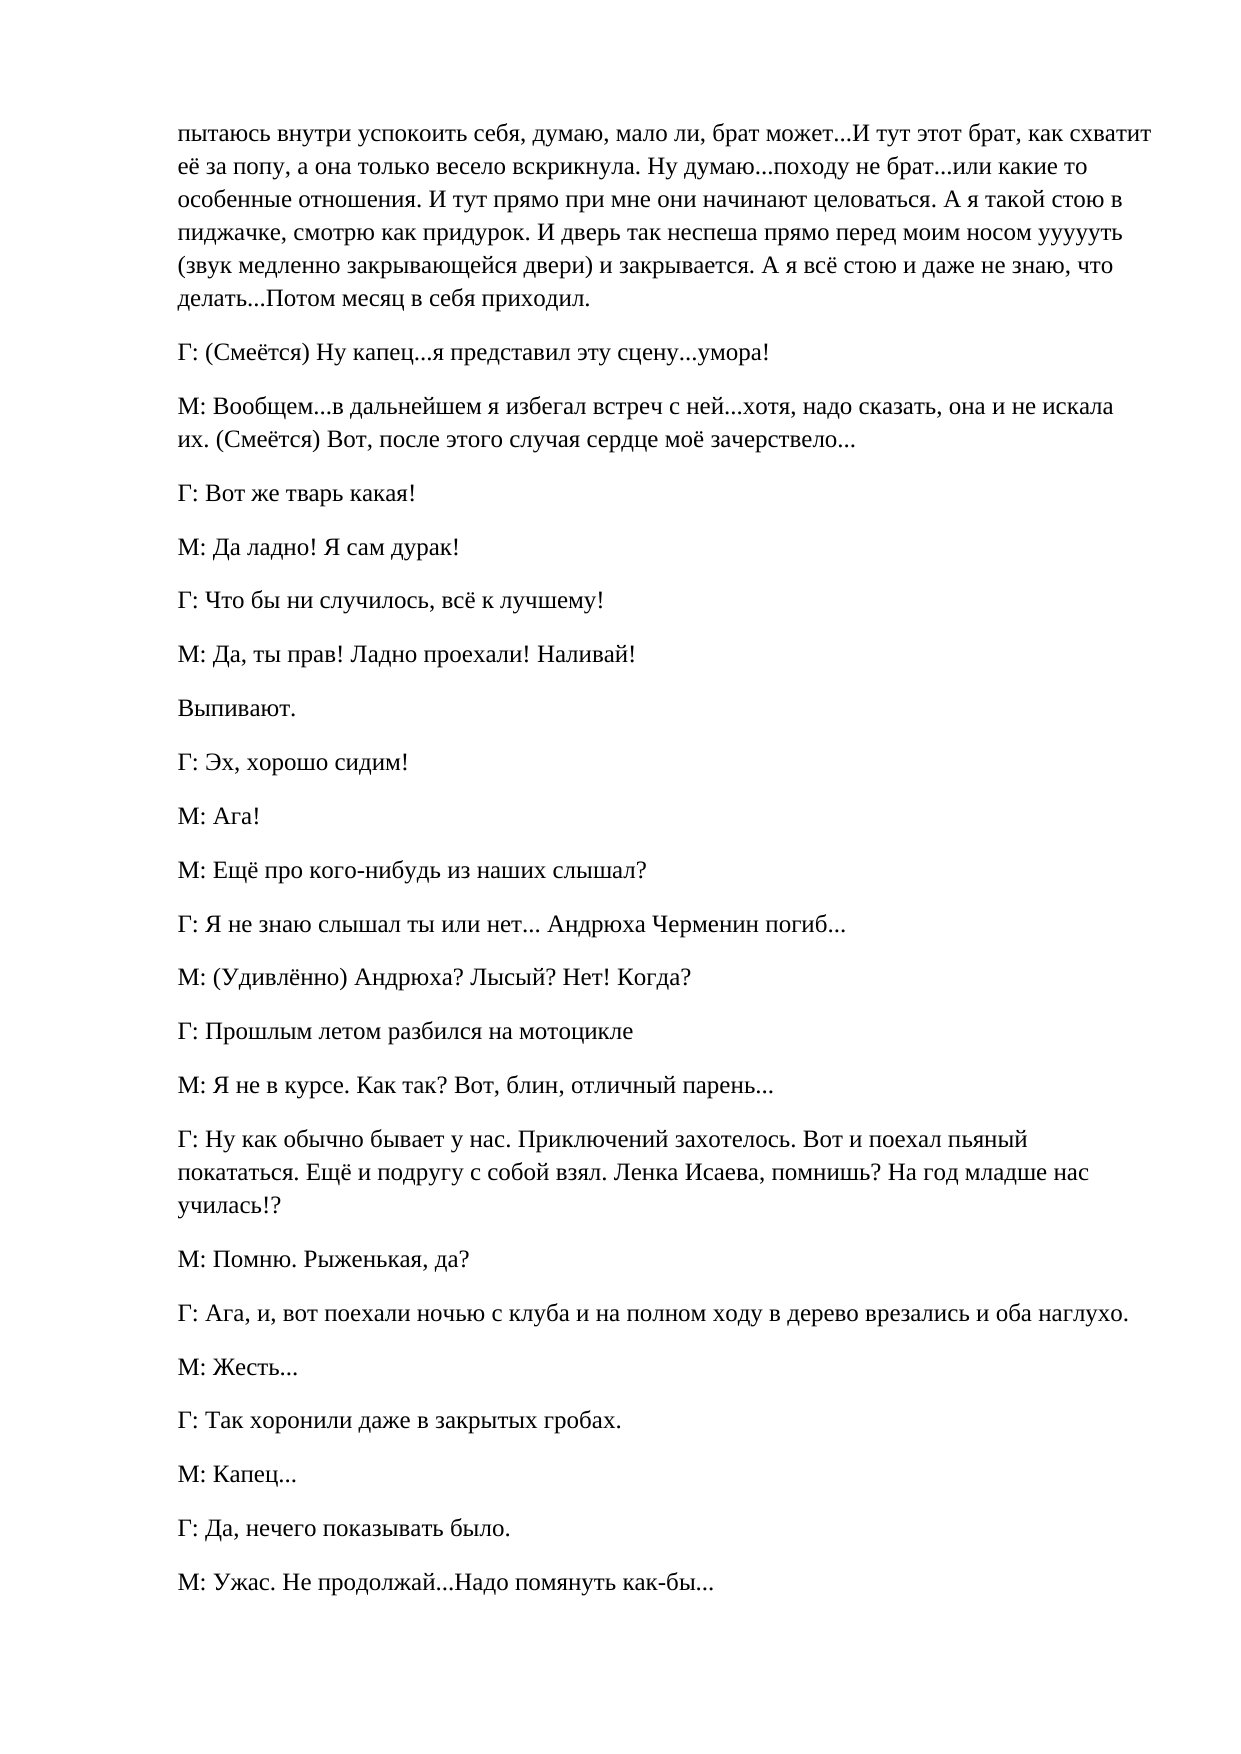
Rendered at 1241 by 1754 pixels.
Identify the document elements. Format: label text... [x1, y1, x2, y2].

text М: Вообщем...в дальнейшем я избегал встреч с ней...хотя, надо сказать, она и не искала их. (Смеётся) Вот, после этого случая сердце моё зачерствело... [177, 391, 1152, 453]
text Г: Так хоронили даже в закрытых гробах. [177, 1406, 1152, 1434]
text Г: Вот же тварь какая! [177, 478, 1152, 507]
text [177, 118, 1152, 312]
text Г: Прошлым летом разбился на мотоцикле [177, 1016, 1152, 1045]
text Г: Да, нечего показывать было. [177, 1513, 1152, 1542]
text М: Да, ты прав! Ладно проехали! Наливай! [177, 639, 1152, 668]
text М: Я не в курсе. Как так? Вот, блин, отличный парень... [177, 1070, 1152, 1099]
text М: Ужас. Не продолжай...Надо помянуть как-бы... [177, 1567, 1152, 1596]
text Г: Что бы ни случилось, всё к лучшему! [177, 586, 1152, 614]
text Выпивают. [177, 693, 1152, 722]
text М: Капец... [177, 1459, 1152, 1488]
text М: Ещё про кого-нибудь из наших слышал? [177, 855, 1152, 883]
text М: Ага! [177, 801, 1152, 830]
text М: Да ладно! Я сам дурак! [177, 532, 1152, 560]
text Г: (Смеётся) Ну капец...я представил эту сцену...умора! [177, 337, 1152, 366]
text М: Жесть... [177, 1352, 1152, 1380]
text Г: Эх, хорошо сидим! [177, 747, 1152, 776]
text Г: Ну как обычно бывает у нас. Приключений захотелось. Вот и поехал пьяный покататься. Ещё и подругу с собой взял. Ленка Исаева, помнишь? На год младше нас училась!? [177, 1124, 1152, 1219]
text М: (Удивлённо) Андрюха? Лысый? Нет! Когда? [177, 962, 1152, 991]
text М: Помню. Рыженькая, да? [177, 1244, 1152, 1273]
text Г: Я не знаю слышал ты или нет... Андрюха Черменин погиб... [177, 909, 1152, 937]
text Г: Ага, и, вот поехали ночью с клуба и на полном ходу в дерево врезались и оба наглухо. [177, 1298, 1152, 1327]
